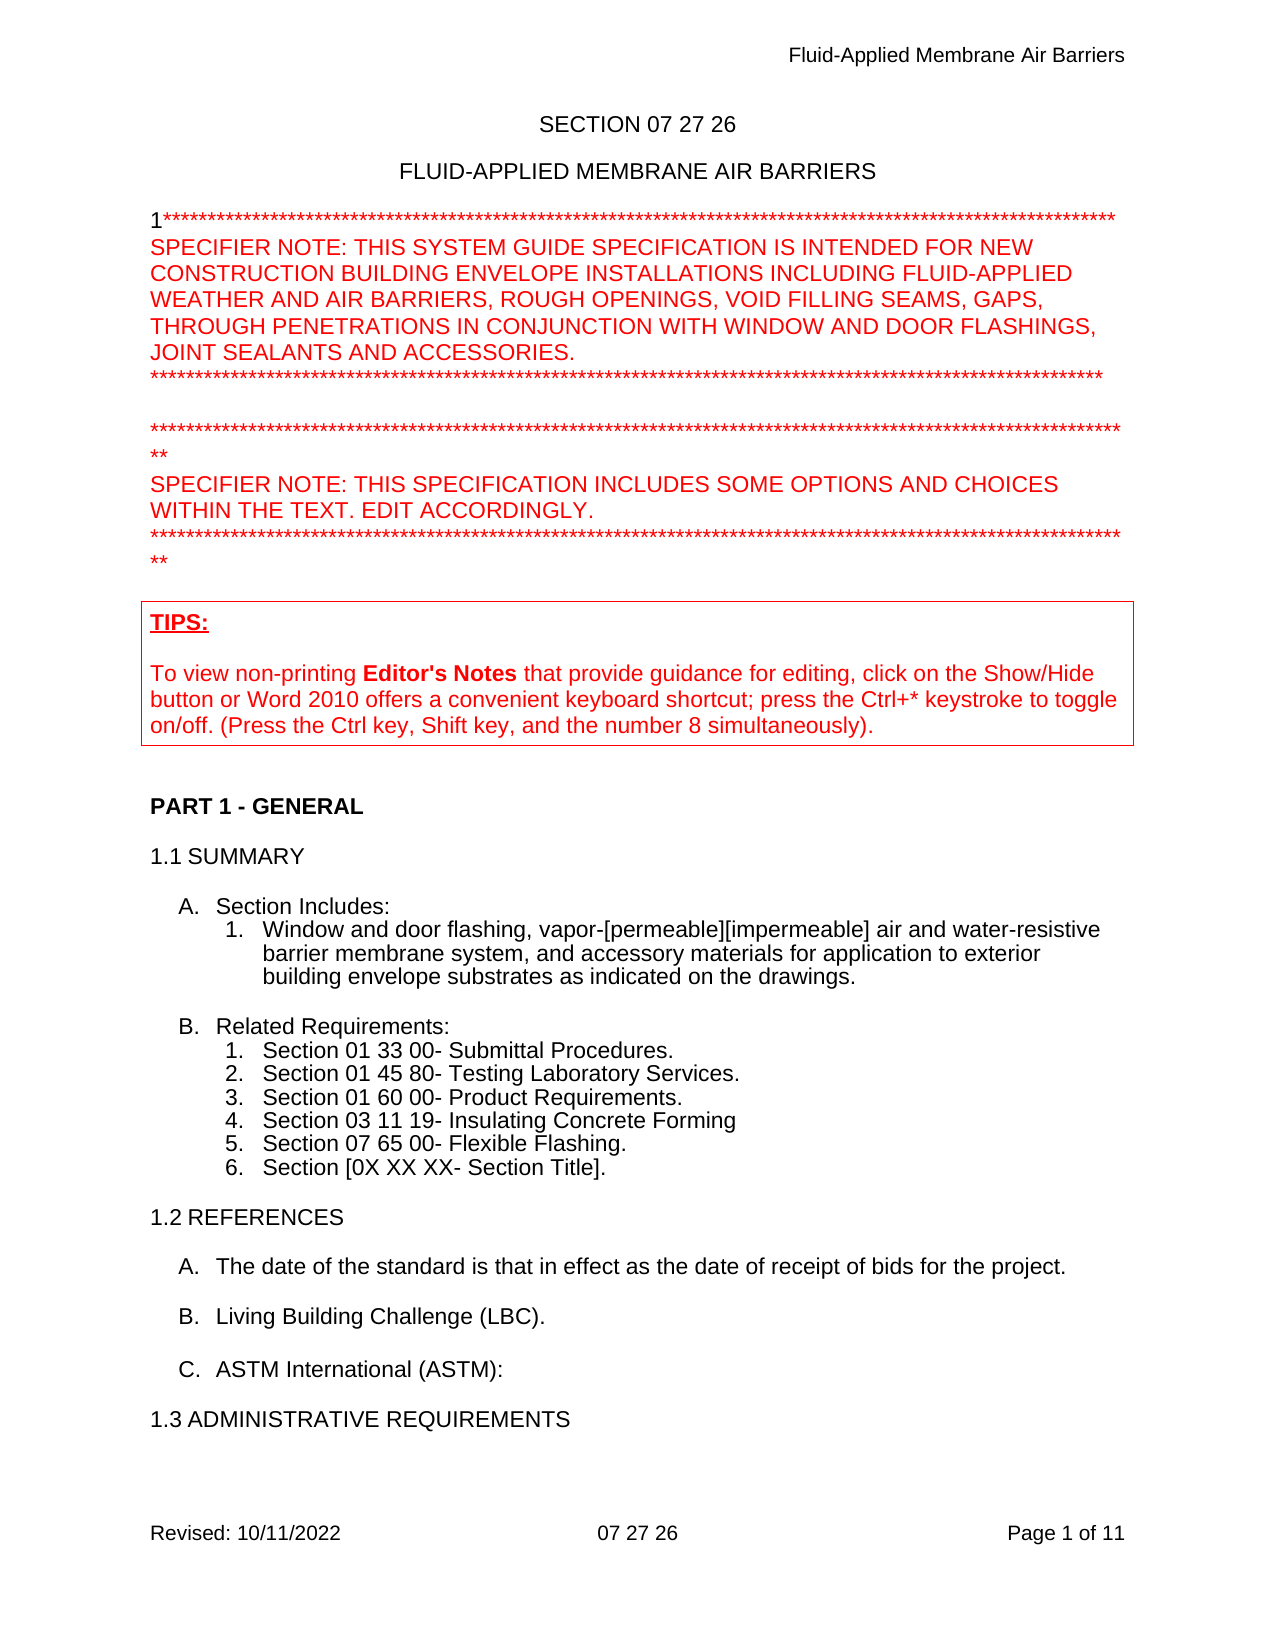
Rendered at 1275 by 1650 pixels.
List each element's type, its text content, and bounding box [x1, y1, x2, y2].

list SUMMARY [150, 846, 1125, 869]
text SPECIFIER NOTE: THIS SPECIFICATION INCLUDES SOME OPTIONS AND CHOICES WITHIN THE TEXT. EDIT ACCORDINGLY. [150, 471, 1125, 523]
list ADMINISTRATIVE REQUIREMENTS [150, 1408, 1125, 1432]
list REFERENCES [150, 1206, 1125, 1230]
text To view non-printing Editor's Notes that provide guidance for editing, click on the Show/Hide button or Word 2010 offers a convenient keyboard shortcut; press the Ctrl+* keystroke to toggle on/off. (Press the Ctrl key, Shift key, and the number 8 simultaneously). [142, 652, 1133, 745]
list Section 01 45 80- Testing Laboratory Services. [225, 1063, 1125, 1086]
list Section 03 11 19- Insulating Concrete Forming [225, 1109, 1125, 1133]
list Living Building Challenge (LBC). [178, 1306, 1125, 1329]
list Related Requirements: [178, 1016, 1125, 1039]
text *********************************************************************************************************** [150, 207, 1125, 233]
text TIPS: [142, 602, 1133, 635]
list Section 07 65 00- Flexible Flashing. [225, 1133, 1125, 1156]
text SPECIFIER NOTE: THIS SYSTEM GUIDE SPECIFICATION IS INTENDED FOR NEW CONSTRUCTION BUILDING ENVELOPE INSTALLATIONS INCLUDING FLUID-APPLIED WEATHER AND AIR BARRIERS, ROUGH OPENINGS, VOID FILLING SEAMS, GAPS, THROUGH PENETRATIONS IN CONJUNCTION WITH WINDOW AND DOOR FLASHINGS, JOINT SEALANTS AND ACCESSORIES. [150, 233, 1125, 365]
text *************************************************************************************************************** [150, 418, 1125, 471]
text FLUID-APPLIED MEMBRANE AIR BARRIERS [150, 160, 1125, 184]
list ASTM International (ASTM): [178, 1356, 1125, 1382]
text *************************************************************************************************************** [150, 523, 1125, 576]
list Section Includes: [178, 896, 1125, 919]
list Section 01 33 00- Submittal Procedures. [225, 1039, 1125, 1063]
text *********************************************************************************************************** [150, 365, 1125, 392]
list Window and door flashing, vapor-[permeable][impermeable] air and water-resistive barrier membrane system, and accessory materials for application to exterior building envelope substrates as indicated on the drawings. [225, 919, 1125, 989]
list The date of the standard is that in effect as the date of receipt of bids for the project. [178, 1256, 1125, 1279]
text SECTION 07 27 26 [150, 113, 1125, 137]
list Section 01 60 00- Product Requirements. [225, 1086, 1125, 1109]
list Section [0X XX XX- Section Title]. [225, 1156, 1125, 1180]
text PART 1 - GENERAL [150, 796, 1125, 819]
